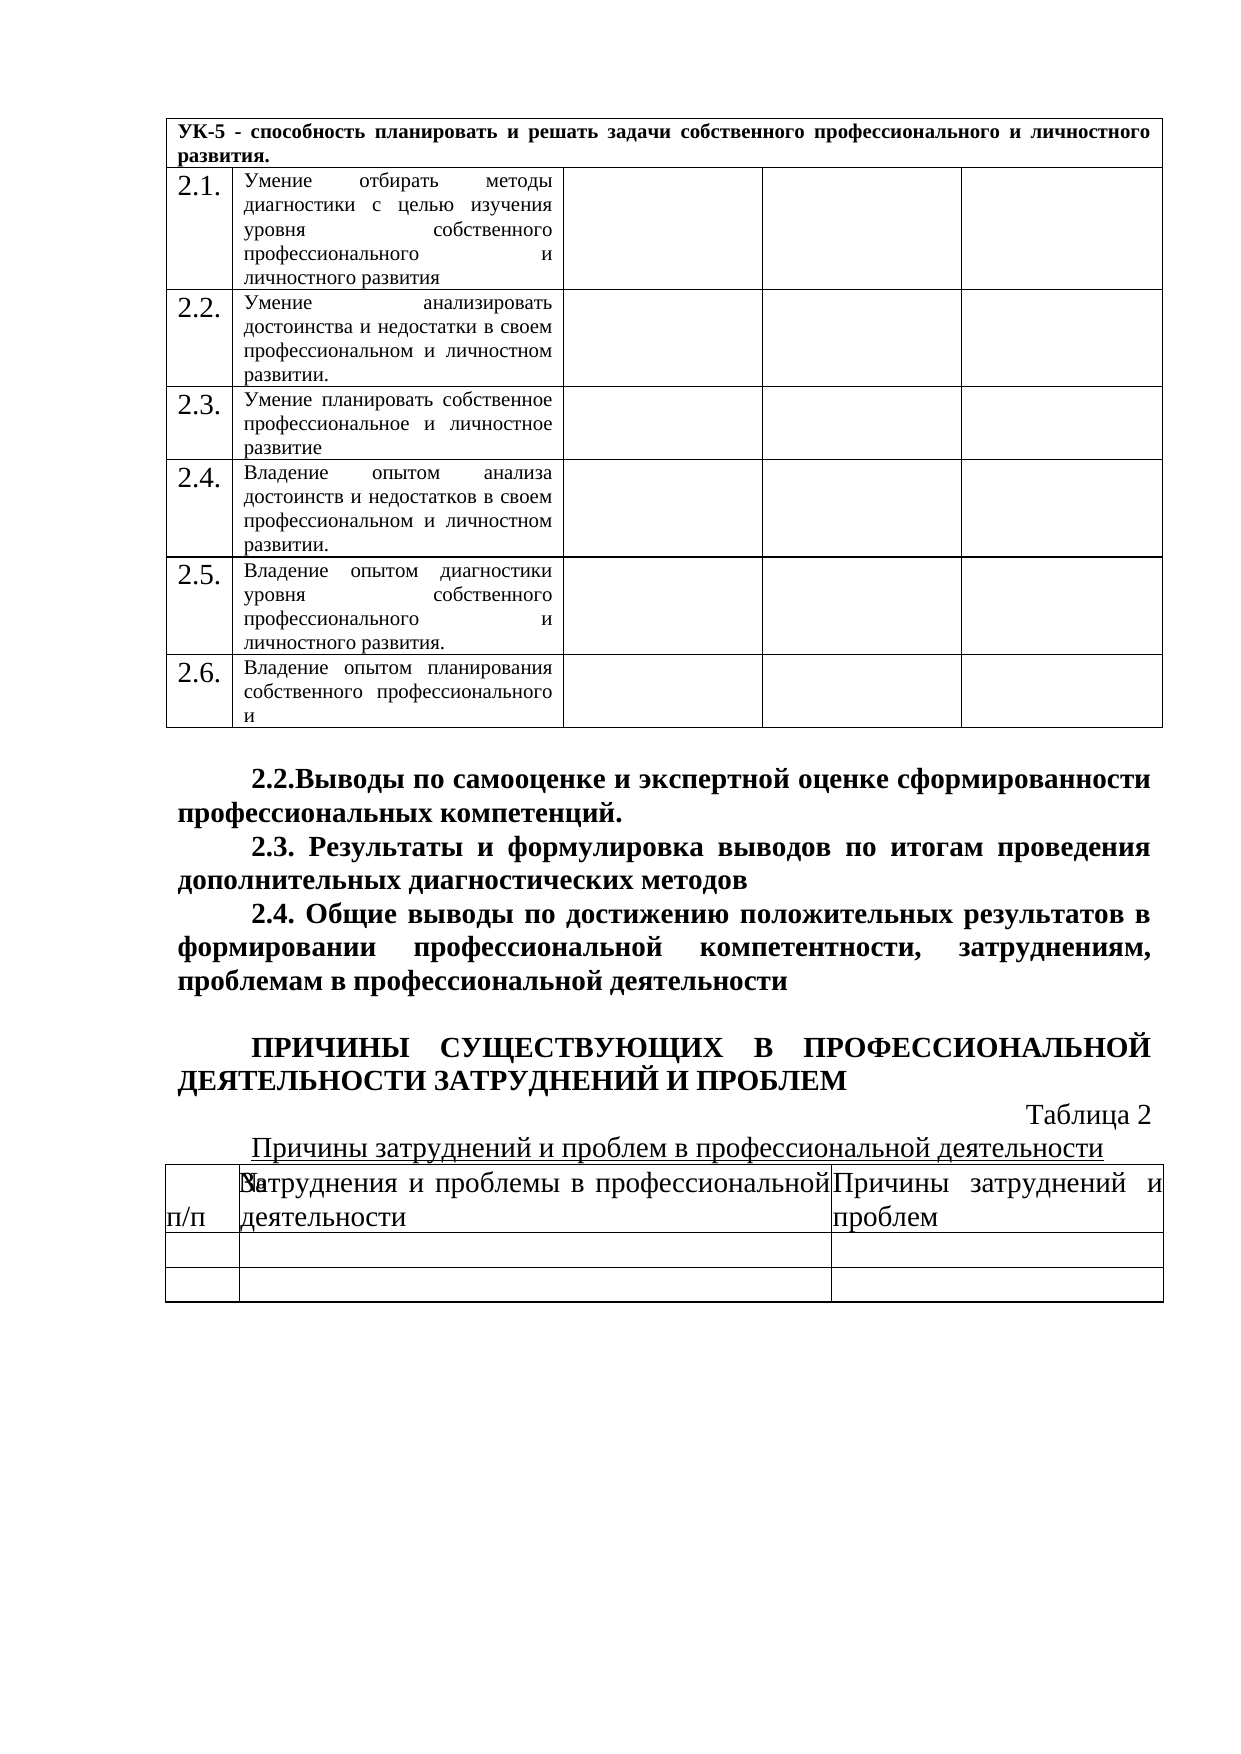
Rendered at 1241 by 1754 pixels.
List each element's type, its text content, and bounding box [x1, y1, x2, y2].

text 2.3. Результаты и формулировка выводов по итогам проведения дополнительных диагностических методов [177, 829, 1152, 896]
table_cell [763, 387, 961, 459]
table_cell Владение опытом планирования собственного профессионального и [233, 655, 563, 727]
table_cell [564, 290, 762, 386]
table_cell [962, 168, 1162, 289]
table_cell [240, 1233, 831, 1267]
table_cell [240, 1268, 831, 1301]
table_cell [763, 558, 961, 654]
table_header Затруднения и проблемы в профессиональной деятельности [240, 1165, 831, 1232]
table_cell [832, 1233, 1163, 1267]
table_cell [166, 1233, 239, 1267]
table_cell Владение опытом диагностики уровня собственного профессионального и личностного развития. [233, 558, 563, 654]
table_cell [763, 460, 961, 556]
table_cell Умение отбирать методы диагностики с целью изучения уровня собственного профессионального и личностного развития [233, 168, 563, 289]
table_cell Владение опытом анализа достоинств и недостатков в своем профессиональном и личностном развитии. [233, 460, 563, 556]
table_cell [763, 168, 961, 289]
table_cell [564, 558, 762, 654]
table_cell 2.3. [167, 387, 232, 459]
table_header №п/п [166, 1165, 239, 1232]
table_cell Умение планировать собственное профессиональное и личностное развитие [233, 387, 563, 459]
table_cell [832, 1268, 1163, 1301]
table_cell 2.5. [167, 558, 232, 654]
table_cell [564, 655, 762, 727]
table_cell [166, 1268, 239, 1301]
table_cell [962, 387, 1162, 459]
text Причины затруднений и проблем в профессиональной деятельности [177, 1131, 1152, 1164]
table_cell [962, 655, 1162, 727]
table_cell [962, 290, 1162, 386]
table_cell УК-5 - способность планировать и решать задачи собственного профессионального и личностного развития. [167, 119, 1162, 167]
table_cell [962, 460, 1162, 556]
table_cell 2.2. [167, 290, 232, 386]
table_cell [962, 558, 1162, 654]
text ПРИЧИНЫ СУЩЕСТВУЮЩИХ В ПРОФЕССИОНАЛЬНОЙ ДЕЯТЕЛЬНОСТИ ЗАТРУДНЕНИЙ И ПРОБЛЕМ [177, 1030, 1152, 1097]
table_cell [564, 387, 762, 459]
text Таблица 2 [177, 1097, 1152, 1131]
table_cell 2.4. [167, 460, 232, 556]
table_header Причины затруднений и проблем [832, 1165, 1163, 1232]
text 2.2.Выводы по самооценке и экспертной оценке сформированности профессиональных компетенций. [177, 762, 1152, 829]
table_cell Умение анализировать достоинства и недостатки в своем профессиональном и личностном развитии. [233, 290, 563, 386]
table_cell 2.1. [167, 168, 232, 289]
table_cell [763, 655, 961, 727]
table_cell [763, 290, 961, 386]
text 2.4. Общие выводы по достижению положительных результатов в формировании профессиональной компетентности, затруднениям, проблемам в профессиональной деятельности [177, 896, 1152, 996]
table_cell [564, 168, 762, 289]
table_cell 2.6. [167, 655, 232, 727]
table_cell [564, 460, 762, 556]
